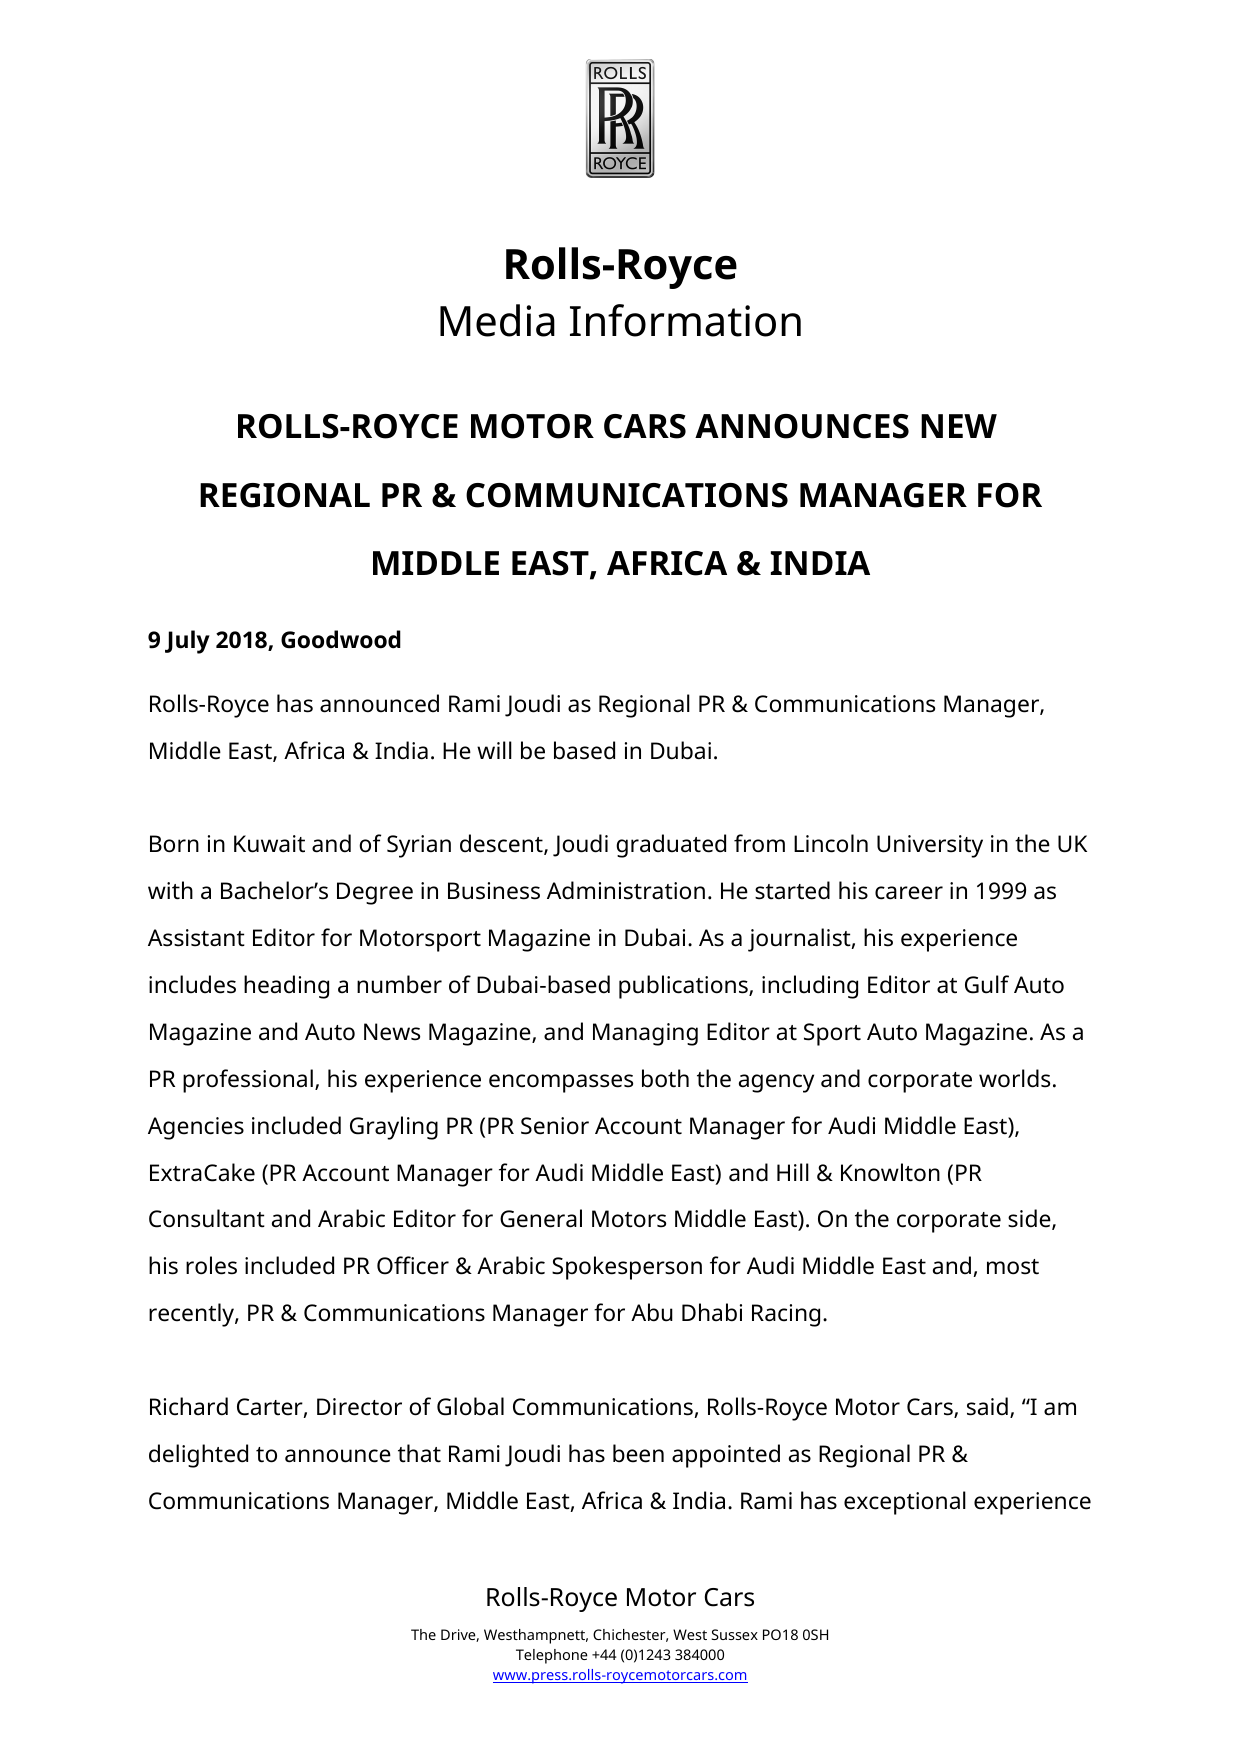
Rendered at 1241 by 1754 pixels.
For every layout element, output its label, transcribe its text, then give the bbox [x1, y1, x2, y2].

text Born in Kuwait and of Syrian descent, Joudi graduated from Lincoln University in the UK with a Bachelor’s Degree in Business Administration. He started his career in 1999 as Assistant Editor for Motorsport Magazine in Dubai. As a journalist, his experience includes heading a number of Dubai-based publications, including Editor at Gulf Auto Magazine and Auto News Magazine, and Managing Editor at Sport Auto Magazine. As a PR professional, his experience encompasses both the agency and corporate worlds. Agencies included Grayling PR (PR Senior Account Manager for Audi Middle East), ExtraCake (PR Account Manager for Audi Middle East) and Hill & Knowlton (PR Consultant and Arabic Editor for General Motors Middle East). On the corporate side, his roles included PR Officer & Arabic Spokesperson for Audi Middle East and, most recently, PR & Communications Manager for Abu Dhabi Racing. [148, 828, 1092, 1328]
text 9 July 2018, Goodwood [148, 624, 1092, 656]
text Rolls-Royce has announced Rami Joudi as Regional PR & Communications Manager, Middle East, Africa & India. He will be based in Dubai. [148, 688, 1092, 766]
text ROLLS-ROYCE MOTOR CARS ANNOUNCES NEW REGIONAL PR & COMMUNICATIONS MANAGER FOR MIDDLE EAST, AFRICA & INDIA [148, 403, 1092, 585]
text Rolls-Royce [148, 234, 1092, 291]
picture [585, 59, 655, 178]
subtitle Media Information [148, 291, 1092, 348]
